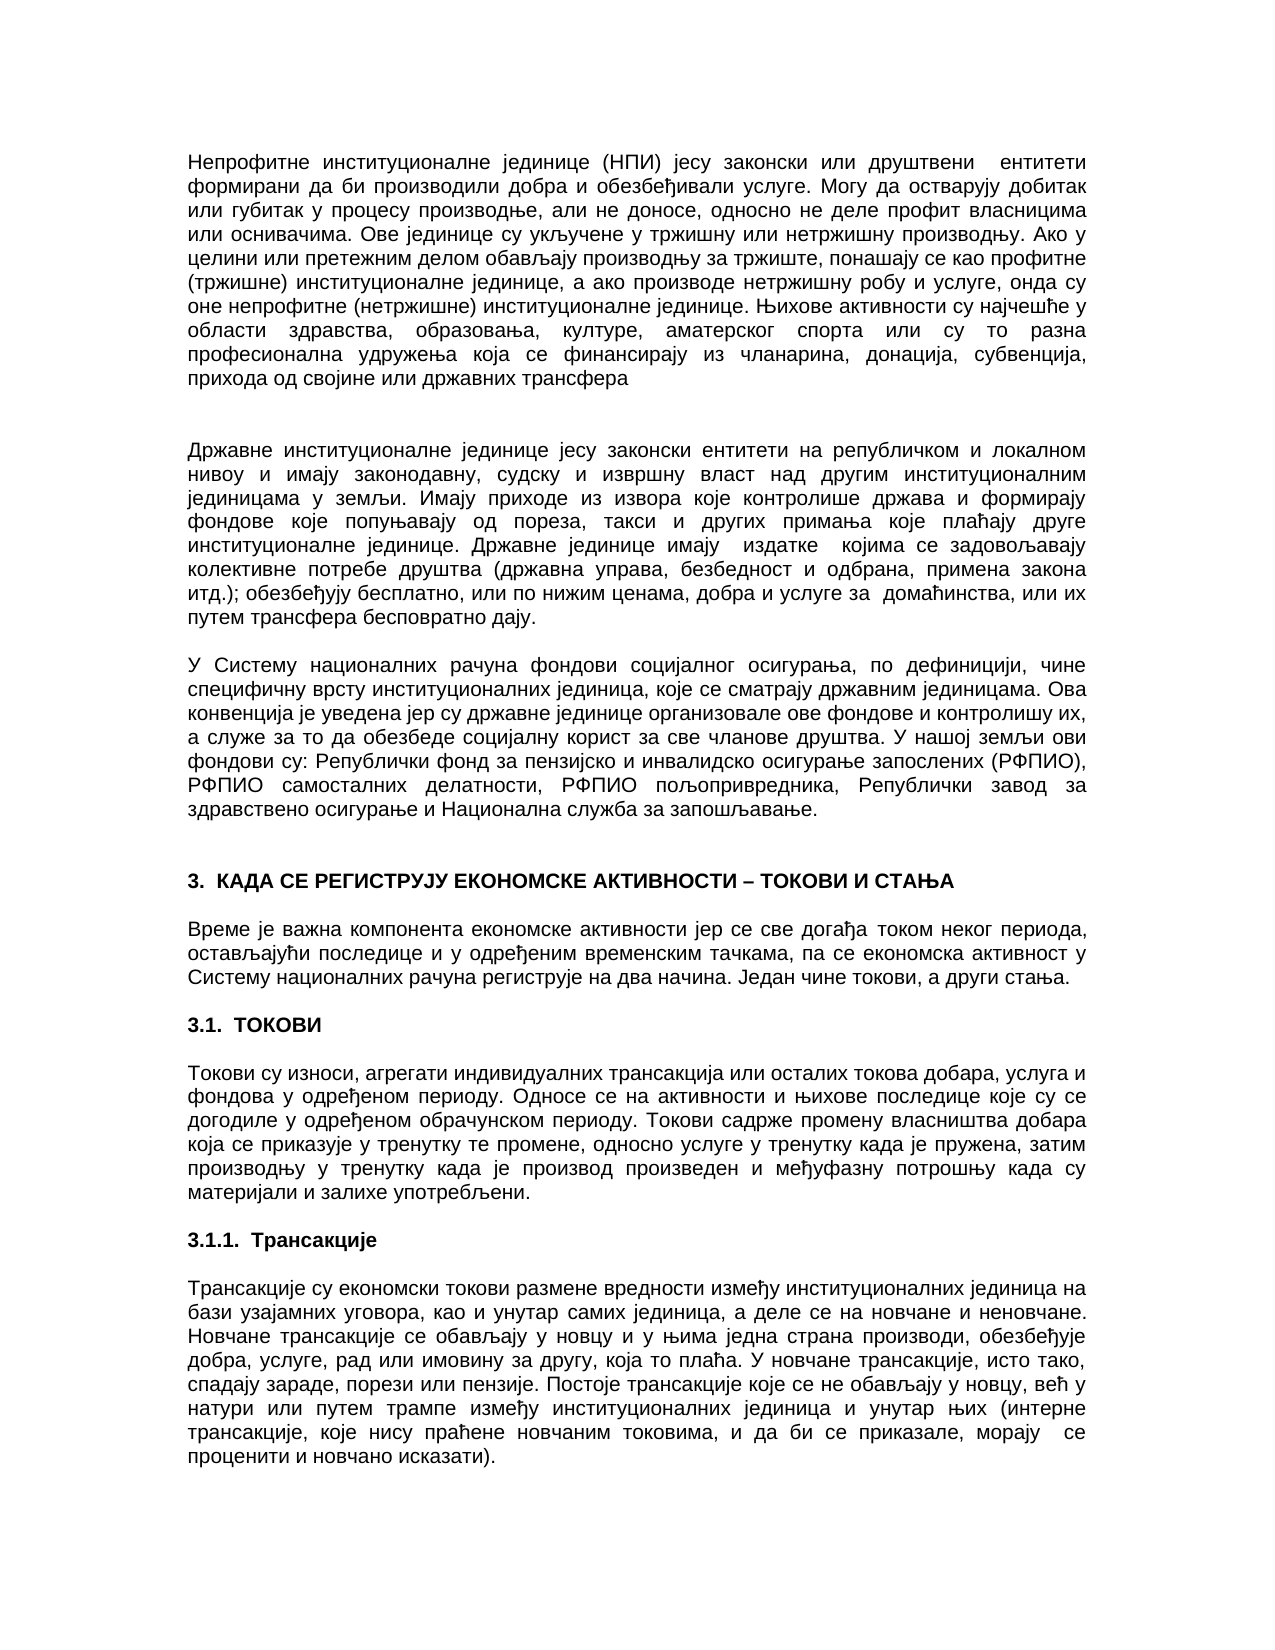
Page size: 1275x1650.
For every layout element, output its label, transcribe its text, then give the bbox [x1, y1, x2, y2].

text У Систему националних рачуна фондови социјалног осигурања, по дефиницији, чине специфичну врсту институционалних јединица, које се сматрају државним јединицама. Ова конвенција је уведена јер су државне јединице организовале ове фондове и контролишу их, а служе за то да обезбеде социјалну корист за све чланове друштва. У нашој земљи ови фондови су: Републички фонд за пензијско и инвалидско осигурање запослених (РФПИО), РФПИО самосталних делатности, РФПИО пољопривредника, Републички завод за здравствено осигурање и Национална служба за запошљавање. [187, 653, 1087, 821]
text 3.1.1. Трансакције [187, 1228, 1087, 1252]
text 3. КАДА СЕ РЕГИСТРУЈУ ЕКОНОМСКЕ АКТИВНОСТИ – ТОКОВИ И СТАЊА [187, 869, 1087, 893]
text Државне институционалне јединице јесу законски ентитети на републичком и локалном нивоу и имају законодавну, судску и извршну власт над другим институционалним јединицама у земљи. Имају приходе из извора које контролише држава и формирају фондове које попуњавају од пореза, такси и других примања које плаћају друге институционалне јединице. Државне јединице имају издатке којима се задовољавају колективне потребе друштва (државна управа, безбедност и одбрана, примена закона итд.); обезбеђују бесплатно, или по нижим ценама, добра и услуге за домаћинства, или их путем трансфера бесповратно дају. [187, 437, 1087, 629]
text Трансакције су економски токови размене вредности између институционалних јединица на бази узајамних уговора, као и унутар самих јединица, а деле се на новчане и неновчане. Новчане трансакције се обављају у новцу и у њима једна страна производи, обезбеђује добра, услуге, рад или имовину за другу, која то плаћа. У новчане трансакције, исто тако, спадају зараде, порези или пензије. Постоје трансакције које се не обављају у новцу, већ у натури или путем трампе између институционалних јединица и унутар њих (интерне трансакције, које нису праћене новчаним токовима, и да би се приказале, морају се проценити и новчано исказати). [187, 1276, 1087, 1468]
text Токови су износи, агрегати индивидуалних трансакција или осталих токова добара, услуга и фондова у одређеном периоду. Односе се на активности и њихове последице које су се догодиле у одређеном обрачунском периоду. Токови садрже промену власништва добара која се приказује у тренутку те промене, односно услуге у тренутку када је пружена, затим производњу у тренутку када је производ произведен и међуфазну потрошњу када су материјали и залихе употребљени. [187, 1060, 1087, 1204]
text 3.1. ТОКОВИ [187, 1012, 1087, 1036]
text Непрофитне институционалне јединице (НПИ) јесу законски или друштвени ентитети формирани да би производили добра и обезбеђивали услуге. Могу да остварују добитак или губитак у процесу производње, али не доносе, односно не деле профит власницима или оснивачима. Ове јединице су укључене у тржишну или нетржишну производњу. Ако у целини или претежним делом обављају производњу за тржиште, понашају се као профитне (тржишне) институционалне јединице, а ако производе нетржишну робу и услуге, онда су оне непрофитне (нетржишне) институционалне јединице. Њихове активности су најчешће у области здравства, образовања, културе, аматерског спорта или су то разна професионална удружења која се финансирају из чланарина, донација, субвенција, прихода од својине или државних трансфера [187, 150, 1087, 389]
text Време је важна компонента економске активности јер се све догађа током неког периода, остављајући последице и у одређеним временским тачкама, па се економска активност у Систему националних рачуна региструје на два начина. Један чине токови, а други стања. [187, 917, 1087, 988]
